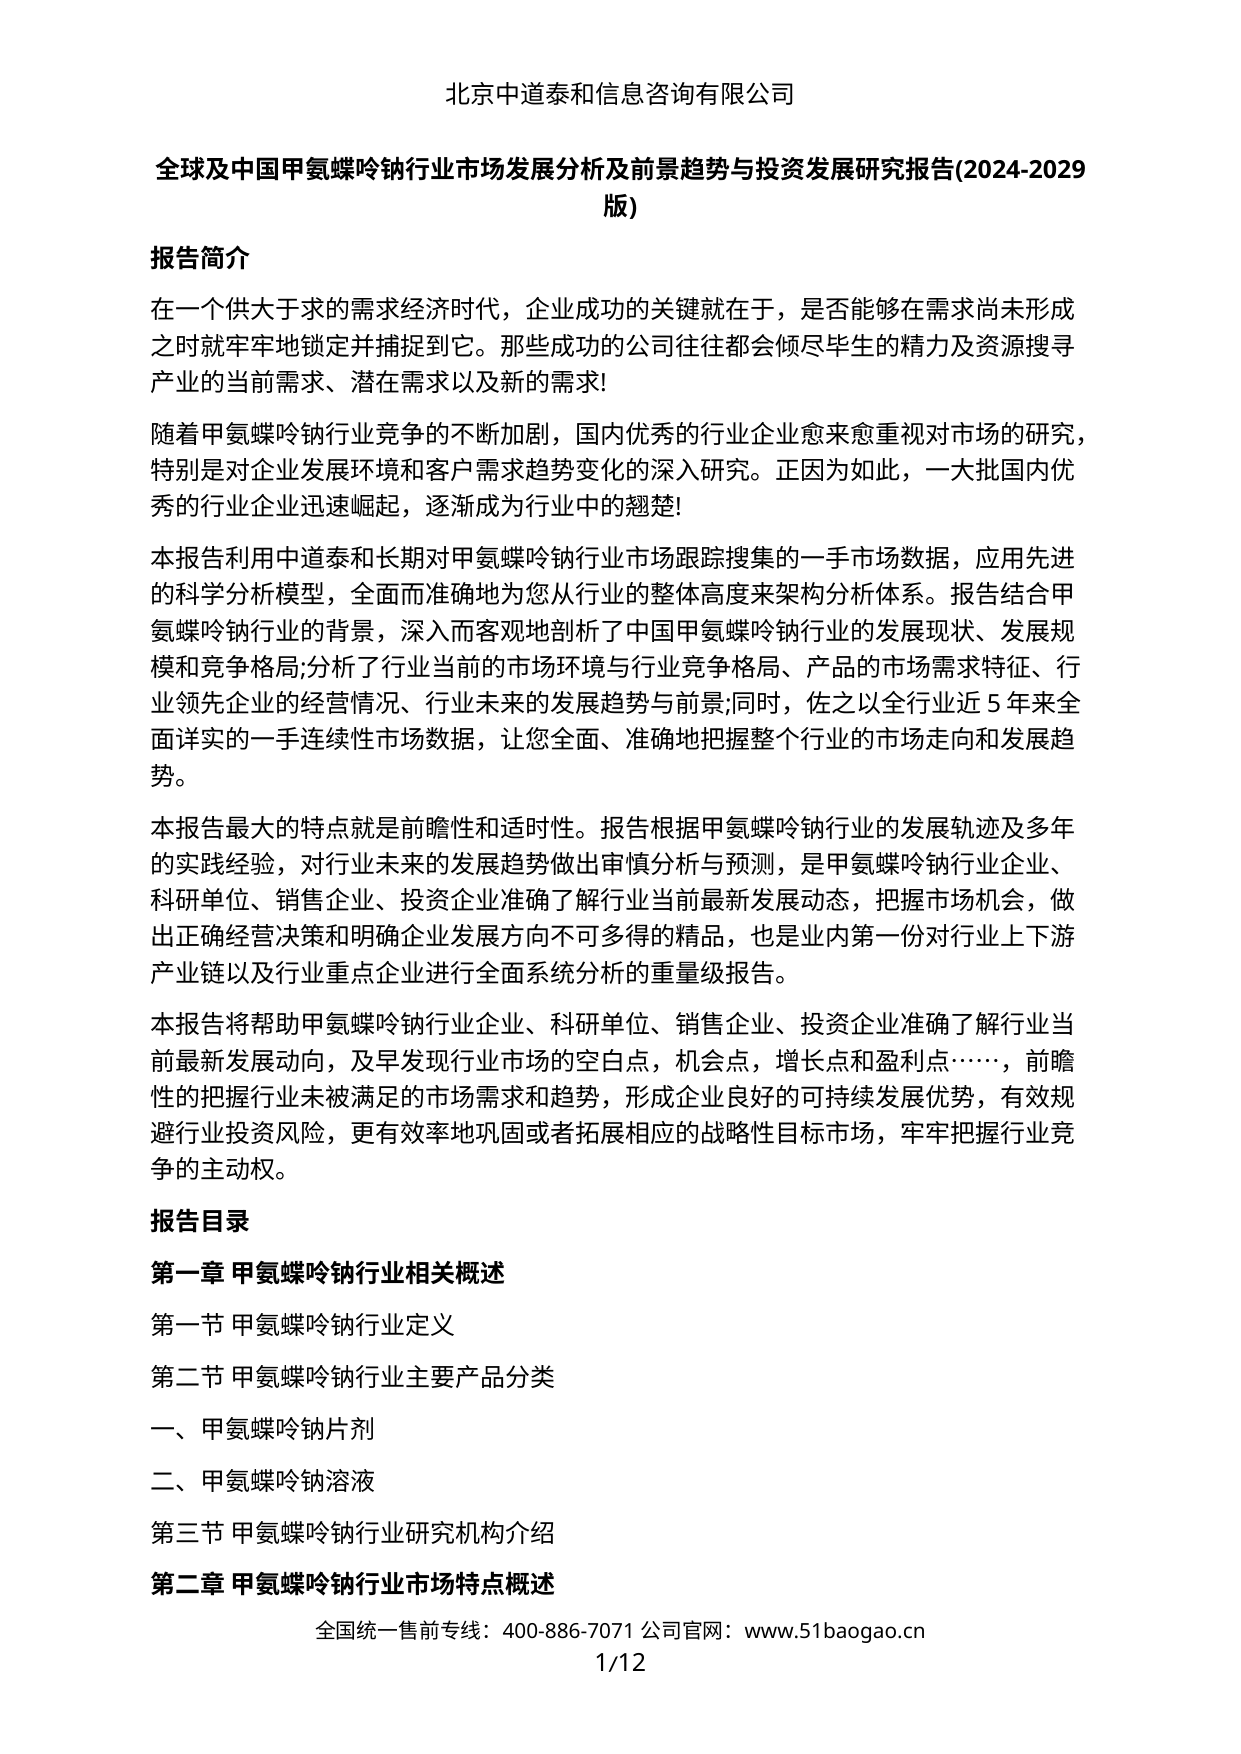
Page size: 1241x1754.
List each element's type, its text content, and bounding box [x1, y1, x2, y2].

text 报告简介 [150, 238, 1090, 274]
text 第一章 甲氨蝶呤钠行业相关概述 [150, 1254, 1090, 1290]
text 一、甲氨蝶呤钠片剂 [150, 1409, 1090, 1446]
text 报告目录 [150, 1202, 1090, 1238]
text 在一个供大于求的需求经济时代，企业成功的关键就在于，是否能够在需求尚未形成之时就牢牢地锁定并捕捉到它。那些成功的公司往往都会倾尽毕生的精力及资源搜寻产业的当前需求、潜在需求以及新的需求! [150, 290, 1090, 399]
text 本报告利用中道泰和长期对甲氨蝶呤钠行业市场跟踪搜集的一手市场数据，应用先进的科学分析模型，全面而准确地为您从行业的整体高度来架构分析体系。报告结合甲氨蝶呤钠行业的背景，深入而客观地剖析了中国甲氨蝶呤钠行业的发展现状、发展规模和竞争格局;分析了行业当前的市场环境与行业竞争格局、产品的市场需求特征、行业领先企业的经营情况、行业未来的发展趋势与前景;同时，佐之以全行业近5年来全面详实的一手连续性市场数据，让您全面、准确地把握整个行业的市场走向和发展趋势。 [150, 539, 1090, 792]
text 第二章 甲氨蝶呤钠行业市场特点概述 [150, 1565, 1090, 1601]
text 本报告最大的特点就是前瞻性和适时性。报告根据甲氨蝶呤钠行业的发展轨迹及多年的实践经验，对行业未来的发展趋势做出审慎分析与预测，是甲氨蝶呤钠行业企业、科研单位、销售企业、投资企业准确了解行业当前最新发展动态，把握市场机会，做出正确经营决策和明确企业发展方向不可多得的精品，也是业内第一份对行业上下游产业链以及行业重点企业进行全面系统分析的重量级报告。 [150, 808, 1090, 989]
text 本报告将帮助甲氨蝶呤钠行业企业、科研单位、销售企业、投资企业准确了解行业当前最新发展动向，及早发现行业市场的空白点，机会点，增长点和盈利点……，前瞻性的把握行业未被满足的市场需求和趋势，形成企业良好的可持续发展优势，有效规避行业投资风险，更有效率地巩固或者拓展相应的战略性目标市场，牢牢把握行业竞争的主动权。 [150, 1005, 1090, 1186]
text 第三节 甲氨蝶呤钠行业研究机构介绍 [150, 1513, 1090, 1549]
text 全球及中国甲氨蝶呤钠行业市场发展分析及前景趋势与投资发展研究报告(2024-2029版) [150, 150, 1090, 222]
text 第一节 甲氨蝶呤钠行业定义 [150, 1306, 1090, 1342]
text 二、甲氨蝶呤钠溶液 [150, 1461, 1090, 1497]
text 随着甲氨蝶呤钠行业竞争的不断加剧，国内优秀的行业企业愈来愈重视对市场的研究，特别是对企业发展环境和客户需求趋势变化的深入研究。正因为如此，一大批国内优秀的行业企业迅速崛起，逐渐成为行业中的翘楚! [150, 414, 1090, 523]
text 第二节 甲氨蝶呤钠行业主要产品分类 [150, 1357, 1090, 1394]
